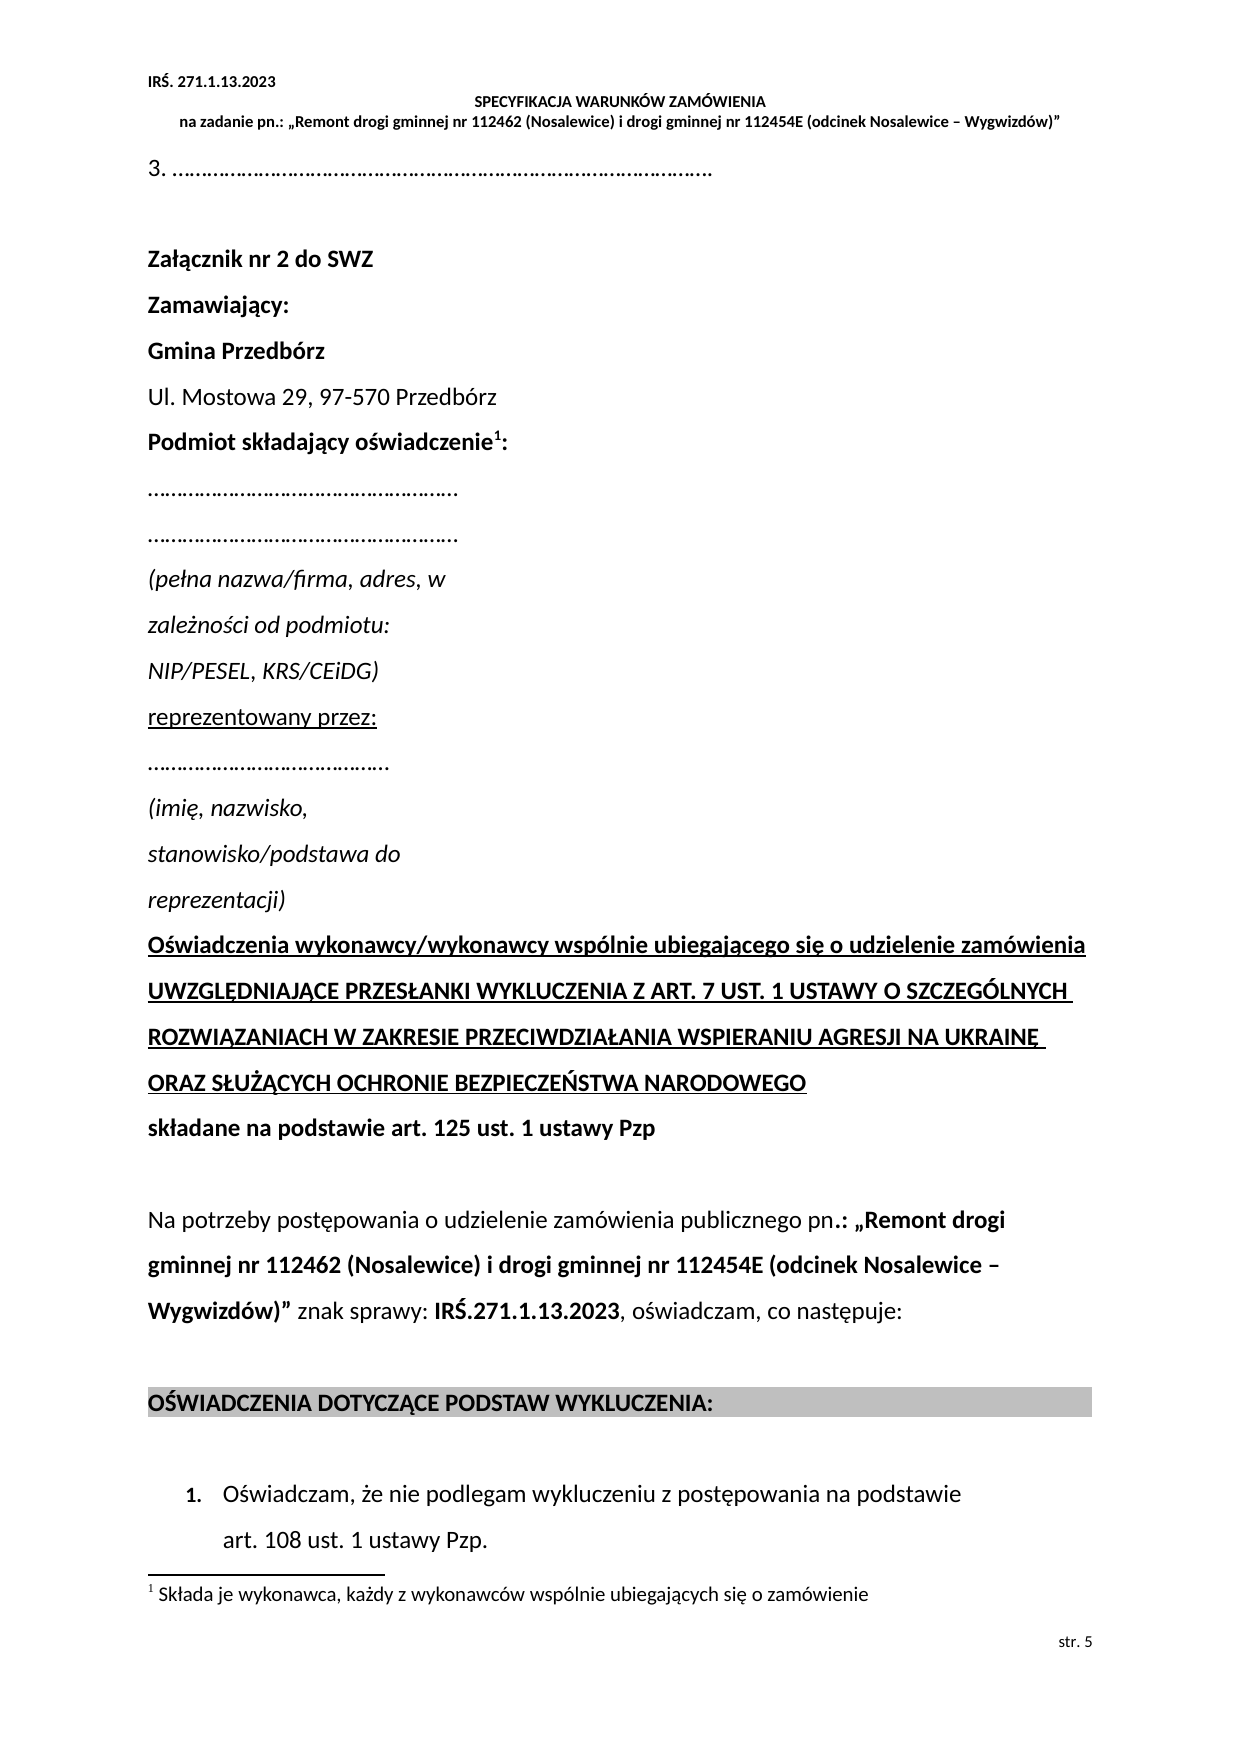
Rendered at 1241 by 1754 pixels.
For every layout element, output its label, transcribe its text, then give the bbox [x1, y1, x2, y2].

text (pełna nazwa/firma, adres, w zależności od podmiotu: NIP/PESEL, KRS/CEiDG) [148, 564, 472, 686]
list Oświadczam, że nie podlegam wykluczeniu z postępowania na podstawie art. 108 ust. 1 ustawy Pzp. [185, 1478, 1092, 1554]
text składane na podstawie art. 125 ust. 1 ustawy Pzp [148, 1112, 1092, 1143]
text UWZGLĘDNIAJĄCE PRZESŁANKI WYKLUCZENIA Z ART. 7 UST. 1 USTAWY o szczególnych rozwiązaniach w zakresie przeciwdziałania wspieraniu agresji na Ukrainę oraz służących ochronie bezpieczeństwa narodowego [148, 975, 1092, 1097]
text ……………………………………………… [148, 472, 472, 503]
text Podmiot składający oświadczenie: [148, 426, 1092, 457]
text (imię, nazwisko, stanowisko/podstawa do reprezentacji) [148, 792, 472, 914]
text reprezentowany przez: [148, 701, 1092, 731]
text Załącznik nr 2 do SWZ [148, 243, 1092, 274]
text Oświadczenia wykonawcy/wykonawcy wspólnie ubiegającego się o udzielenie zamówienia [148, 929, 1092, 960]
text 3. …………………………………………………………………………………. [148, 152, 1092, 183]
text Ul. Mostowa 29, 97-570 Przedbórz [148, 381, 1092, 411]
text Zamawiający: [148, 289, 1092, 320]
text …………………………………… [148, 747, 472, 777]
text ……………………………………………… [148, 518, 472, 548]
text Gmina Przedbórz [148, 335, 1092, 366]
text OŚWIADCZENIA DOTYCZĄCE PODSTAW WYKLUCZENIA: [148, 1387, 1092, 1417]
text Na potrzeby postępowania o udzielenie zamówienia publicznego pn.: „Remont drogi gminnej nr 112462 (Nosalewice) i drogi gminnej nr 112454E (odcinek Nosalewice – Wygwizdów)” znak sprawy: IRŚ.271.1.13.2023, oświadczam, co następuje: [148, 1204, 1092, 1326]
